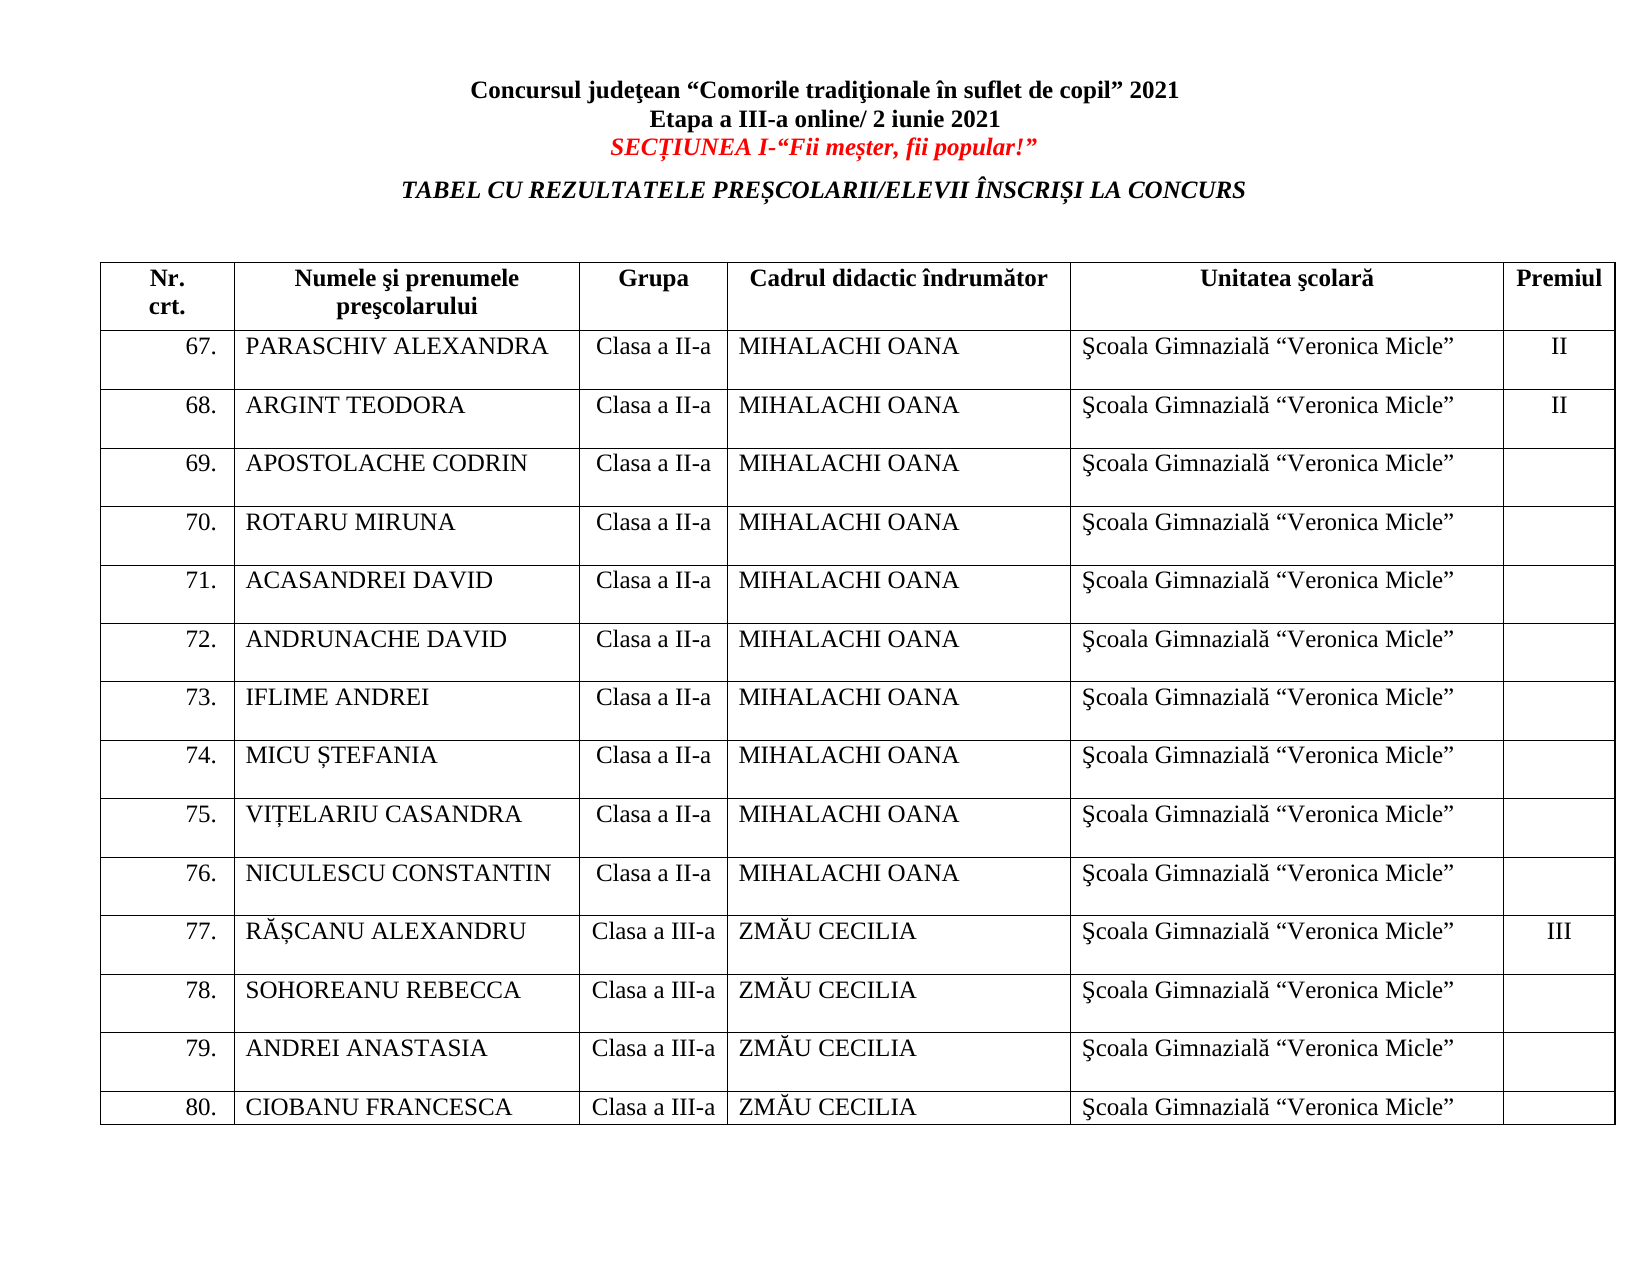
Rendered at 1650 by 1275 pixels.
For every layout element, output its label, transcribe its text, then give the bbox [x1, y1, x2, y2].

table_cell Clasa a III-a [580, 916, 727, 974]
table_cell NICULESCU CONSTANTIN [235, 858, 579, 915]
table_cell [1504, 1092, 1614, 1124]
table_cell PARASCHIV ALEXANDRA [235, 331, 579, 389]
table_cell APOSTOLACHE CODRIN [235, 449, 579, 506]
table_cell [1504, 507, 1614, 564]
table_cell Şcoala Gimnazială “Veronica Micle” [1071, 507, 1503, 564]
table_cell Clasa a II-a [580, 331, 727, 389]
table_cell [1504, 975, 1614, 1032]
table_header Cadrul didactic îndrumător [728, 263, 1070, 330]
table_cell MIHALACHI OANA [728, 624, 1070, 681]
table_cell Clasa a II-a [580, 449, 727, 506]
table_cell Şcoala Gimnazială “Veronica Micle” [1071, 741, 1503, 798]
table_cell Clasa a II-a [580, 566, 727, 623]
table_cell MIHALACHI OANA [728, 507, 1070, 564]
table_cell MIHALACHI OANA [728, 566, 1070, 623]
table_cell Şcoala Gimnazială “Veronica Micle” [1071, 566, 1503, 623]
table_cell MIHALACHI OANA [728, 331, 1070, 389]
table_cell Clasa a III-a [580, 975, 727, 1032]
table_cell ZMĂU CECILIA [728, 916, 1070, 974]
table_cell Clasa a II-a [580, 390, 727, 447]
table_cell [1504, 858, 1614, 915]
table_cell [101, 390, 234, 447]
table_cell Şcoala Gimnazială “Veronica Micle” [1071, 331, 1503, 389]
table_cell [1504, 624, 1614, 681]
table_cell [1504, 741, 1614, 798]
table_cell MIHALACHI OANA [728, 741, 1070, 798]
table_cell Şcoala Gimnazială “Veronica Micle” [1071, 858, 1503, 915]
table_cell CIOBANU FRANCESCA [235, 1092, 579, 1124]
table_cell [101, 975, 234, 1032]
table_cell Clasa a III-a [580, 1033, 727, 1091]
table_cell MIHALACHI OANA [728, 682, 1070, 739]
table_cell RĂȘCANU ALEXANDRU [235, 916, 579, 974]
table_cell [1504, 682, 1614, 739]
table_cell [101, 858, 234, 915]
table_cell MIHALACHI OANA [728, 449, 1070, 506]
table_cell [101, 916, 234, 974]
table_cell Şcoala Gimnazială “Veronica Micle” [1071, 799, 1503, 857]
table_header Premiul [1504, 263, 1614, 330]
table_cell [1504, 1033, 1614, 1091]
table_cell VIȚELARIU CASANDRA [235, 799, 579, 857]
table_header Grupa [580, 263, 727, 330]
table_cell Şcoala Gimnazială “Veronica Micle” [1071, 682, 1503, 739]
table_cell Şcoala Gimnazială “Veronica Micle” [1071, 1033, 1503, 1091]
table_cell Clasa a II-a [580, 799, 727, 857]
table_cell [1504, 799, 1614, 857]
table_cell Clasa a III-a [580, 1092, 727, 1124]
table_cell ANDREI ANASTASIA [235, 1033, 579, 1091]
table_cell [101, 799, 234, 857]
table_cell ANDRUNACHE DAVID [235, 624, 579, 681]
table_cell MIHALACHI OANA [728, 858, 1070, 915]
table_cell MIHALACHI OANA [728, 799, 1070, 857]
table_cell ZMĂU CECILIA [728, 1033, 1070, 1091]
table_header Numele şi prenumele preşcolarului [235, 263, 579, 330]
table_cell [101, 624, 234, 681]
table_cell [101, 507, 234, 564]
table_cell [101, 1033, 234, 1091]
table_cell ZMĂU CECILIA [728, 975, 1070, 1032]
table_cell Şcoala Gimnazială “Veronica Micle” [1071, 390, 1503, 447]
table_cell ARGINT TEODORA [235, 390, 579, 447]
table_cell Clasa a II-a [580, 624, 727, 681]
table_cell Clasa a II-a [580, 507, 727, 564]
table_cell Clasa a II-a [580, 682, 727, 739]
table_cell [101, 331, 234, 389]
table_cell Şcoala Gimnazială “Veronica Micle” [1071, 624, 1503, 681]
table_cell [101, 682, 234, 739]
table_cell IFLIME ANDREI [235, 682, 579, 739]
table_cell ZMĂU CECILIA [728, 1092, 1070, 1124]
table_cell [101, 566, 234, 623]
table_cell III [1504, 916, 1614, 974]
table_cell ACASANDREI DAVID [235, 566, 579, 623]
table_header Nr. crt. [101, 263, 234, 330]
table_cell MICU ȘTEFANIA [235, 741, 579, 798]
table_cell Şcoala Gimnazială “Veronica Micle” [1071, 1092, 1503, 1124]
table_cell [101, 1092, 234, 1124]
table_cell [101, 741, 234, 798]
table_cell Clasa a II-a [580, 741, 727, 798]
table_cell [101, 449, 234, 506]
table_cell Şcoala Gimnazială “Veronica Micle” [1071, 975, 1503, 1032]
table_cell Şcoala Gimnazială “Veronica Micle” [1071, 449, 1503, 506]
table_cell Clasa a II-a [580, 858, 727, 915]
table_cell [1504, 449, 1614, 506]
table_cell II [1504, 390, 1614, 447]
table_header Unitatea şcolară [1071, 263, 1503, 330]
table_cell Şcoala Gimnazială “Veronica Micle” [1071, 916, 1503, 974]
table_cell II [1504, 331, 1614, 389]
table_cell [1504, 566, 1614, 623]
table_cell MIHALACHI OANA [728, 390, 1070, 447]
table_cell ROTARU MIRUNA [235, 507, 579, 564]
table_cell SOHOREANU REBECCA [235, 975, 579, 1032]
